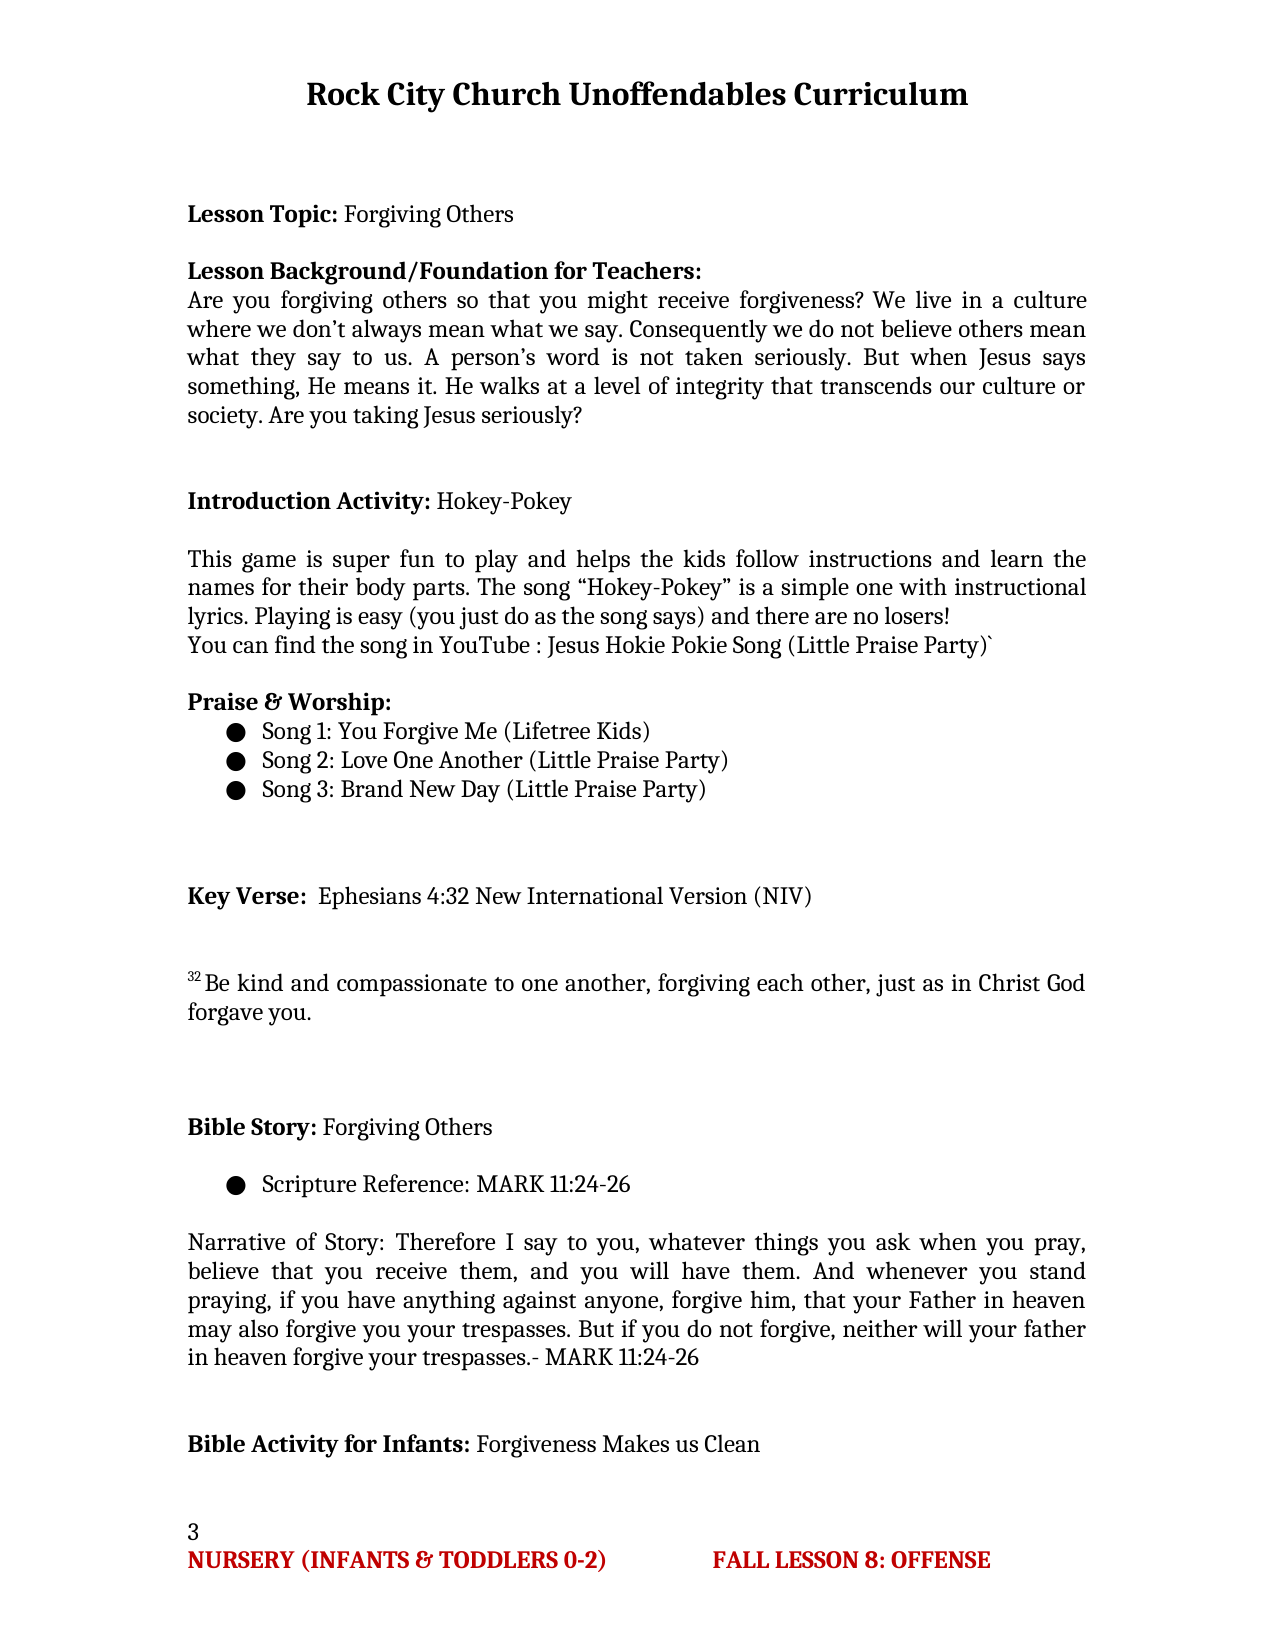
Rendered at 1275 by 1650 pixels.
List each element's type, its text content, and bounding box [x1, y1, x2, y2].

text Introduction Activity: Hokey-Pokey [187, 487, 1087, 544]
text 32 Be kind and compassionate to one another, forgiving each other, just as in Christ God forgave you. [187, 969, 1087, 1026]
list Song 2: Love One Another (Little Praise Party) [225, 746, 1087, 774]
text Lesson Topic: Forgiving Others [187, 199, 1087, 228]
text Bible Story: Forgiving Others [187, 1113, 1087, 1142]
text Praise & Worship: [187, 688, 1087, 717]
text This game is super fun to play and helps the kids follow instructions and learn the names for their body parts. The song “Hokey-Pokey” is a simple one with instructional lyrics. Playing is easy (you just do as the song says) and there are no losers! [187, 544, 1087, 631]
text You can find the song in YouTube : Jesus Hokie Pokie Song (Little Praise Party)` [187, 631, 1087, 659]
text Lesson Background/Foundation for Teachers: [187, 257, 1087, 286]
text Bible Activity for Infants: Forgiveness Makes us Clean [187, 1430, 1087, 1459]
text Are you forgiving others so that you might receive forgiveness? We live in a culture where we don’t always mean what we say. Consequently we do not believe others mean what they say to us. A person’s word is not taken seriously. But when Jesus says something, He means it. He walks at a level of integrity that transcends our culture or society. Are you taking Jesus seriously? [187, 286, 1087, 429]
list Scripture Reference: MARK 11:24-26 [225, 1170, 1087, 1199]
list Song 3: Brand New Day (Little Praise Party) [225, 774, 1087, 803]
list Song 1: You Forgive Me (Lifetree Kids) [225, 717, 1087, 746]
subtitle Key Verse: Ephesians 4:32 New International Version (NIV) [187, 882, 1087, 911]
text Narrative of Story: Therefore I say to you, whatever things you ask when you pray, believe that you receive them, and you will have them. And whenever you stand praying, if you have anything against anyone, forgive him, that your Father in heaven may also forgive you your trespasses. But if you do not forgive, neither will your father in heaven forgive your trespasses.- MARK 11:24-26 [187, 1228, 1087, 1372]
